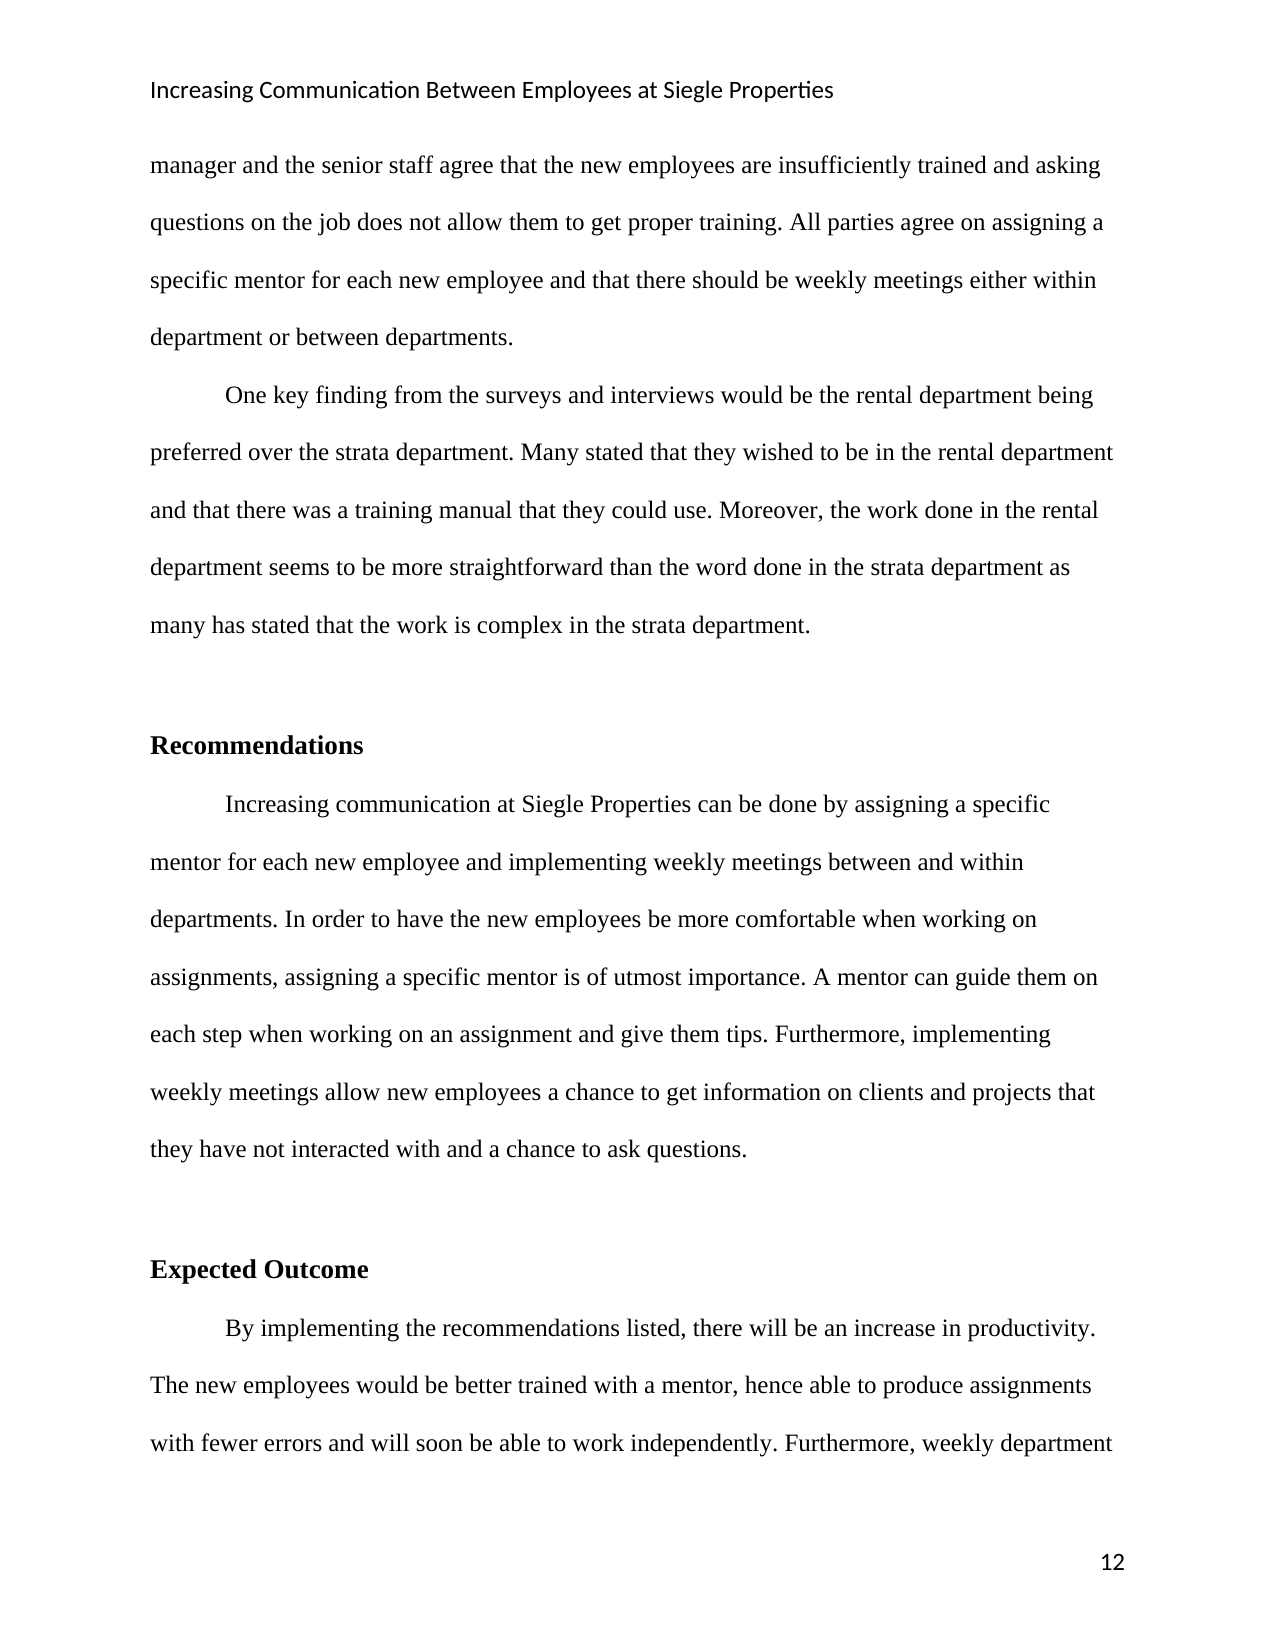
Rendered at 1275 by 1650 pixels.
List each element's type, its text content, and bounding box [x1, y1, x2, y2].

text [150, 150, 1125, 351]
subtitle Recommendations [150, 729, 1125, 760]
text Increasing communication at Siegle Properties can be done by assigning a specific mentor for each new employee and implementing weekly meetings between and within departments. In order to have the new employees be more comfortable when working on assignments, assigning a specific mentor is of utmost importance. A mentor can guide them on each step when working on an assignment and give them tips. Furthermore, implementing weekly meetings allow new employees a chance to get information on clients and projects that they have not interacted with and a chance to ask questions. [150, 789, 1125, 1163]
subtitle Expected Outcome [150, 1253, 1125, 1284]
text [150, 1313, 1125, 1457]
text One key finding from the surveys and interviews would be the rental department being preferred over the strata department. Many stated that they wished to be in the rental department and that there was a training manual that they could use. Moreover, the work done in the rental department seems to be more straightforward than the word done in the strata department as many has stated that the work is complex in the strata department. [150, 380, 1125, 639]
